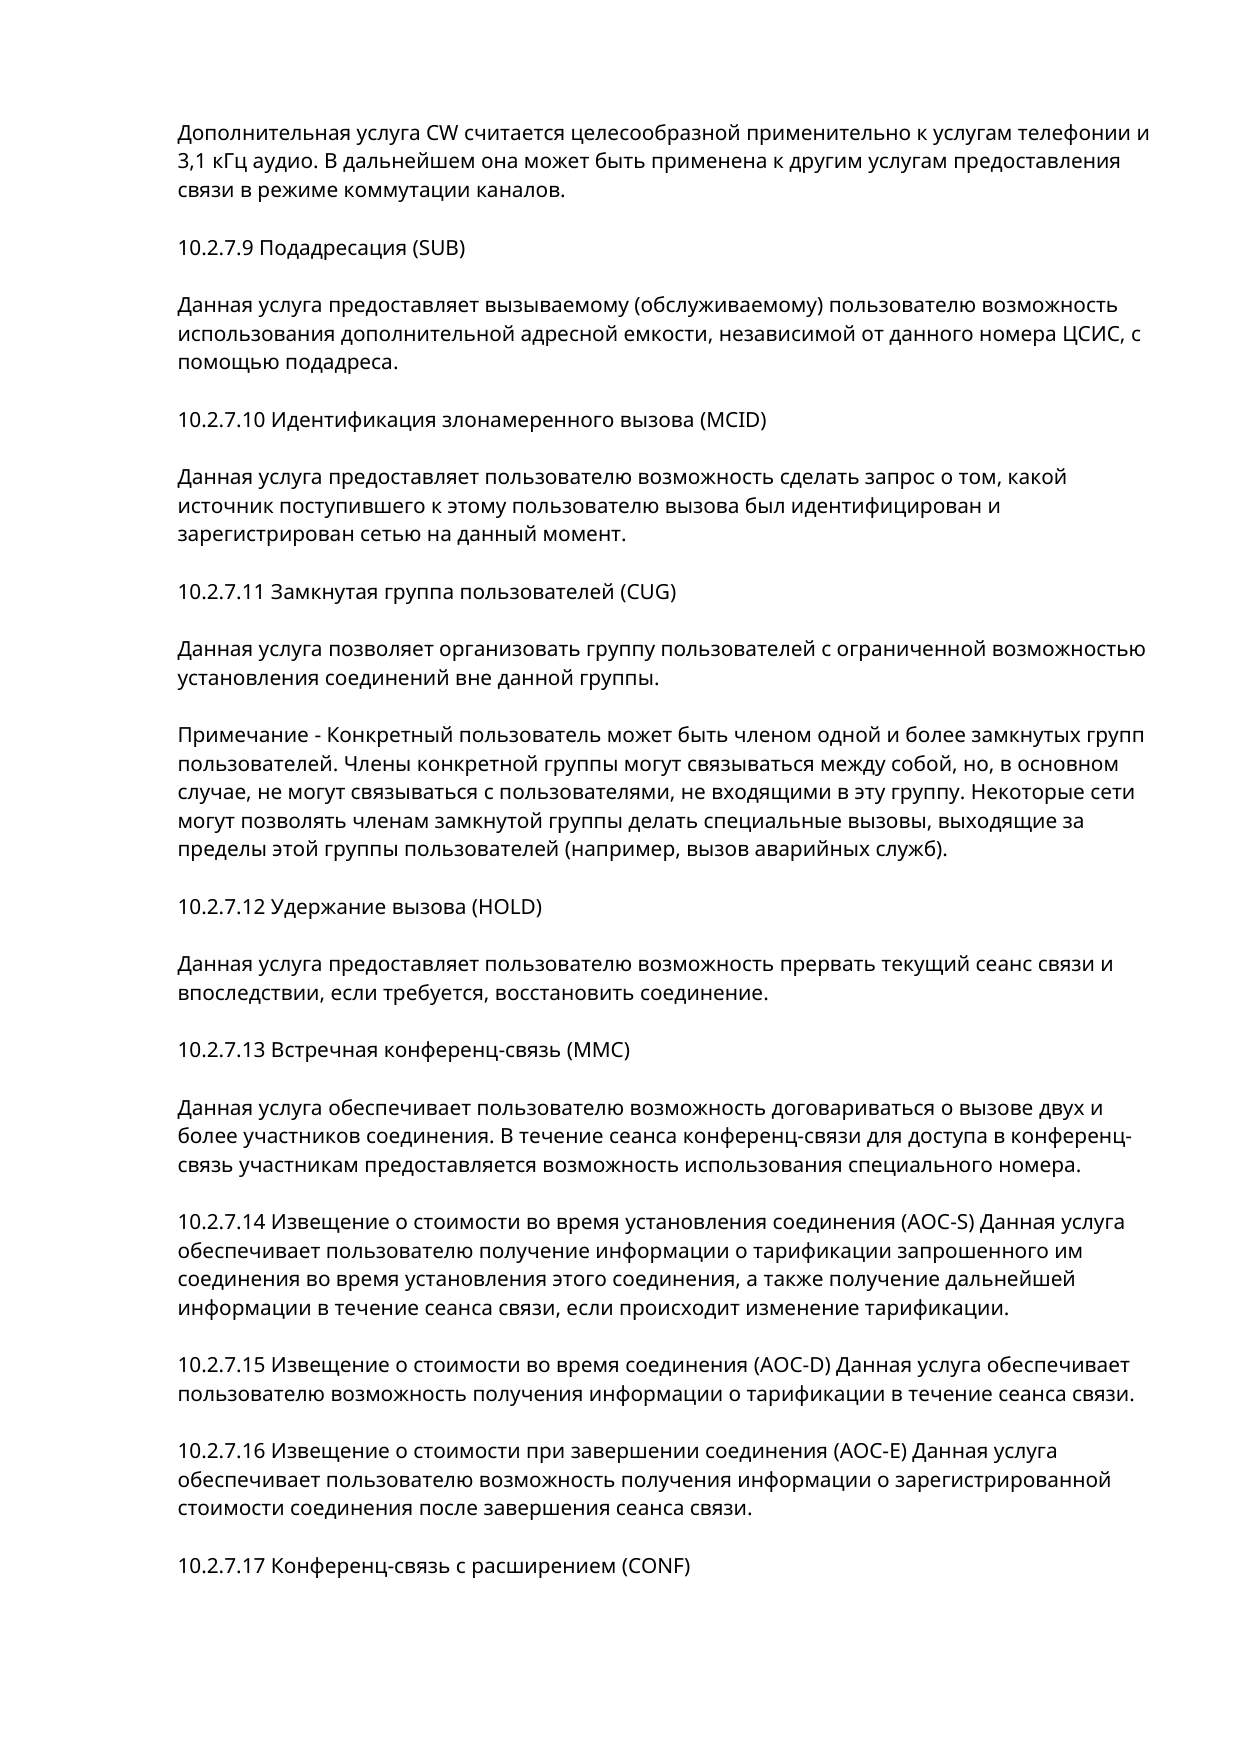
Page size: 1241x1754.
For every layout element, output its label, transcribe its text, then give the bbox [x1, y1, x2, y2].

text 10.2.7.13 Встречная конференц-связь (ММС) [177, 1035, 1152, 1064]
text 10.2.7.11 Замкнутая группа пользователей (CUG) [177, 577, 1152, 605]
text 10.2.7.14 Извещение о стоимости во время установления соединения (AOC-S) Данная услуга обеспечивает пользователю получение информации о тарификации запрошенного им соединения во время установления этого соединения, а также получение дальнейшей информации в течение сеанса связи, если происходит изменение тарификации. [177, 1207, 1152, 1321]
text Примечание - Конкретный пользователь может быть членом одной и более замкнутых групп пользователей. Члены конкретной группы могут связываться между собой, но, в основном случае, не могут связываться с пользователями, не входящими в эту группу. Некоторые сети могут позволять членам замкнутой группы делать специальные вызовы, выходящие за пределы этой группы пользователей (например, вызов аварийных служб). [177, 720, 1152, 863]
text Данная услуга позволяет организовать группу пользователей с ограниченной возможностью установления соединений вне данной группы. [177, 634, 1152, 691]
text Дополнительная услуга CW считается целесообразной применительно к услугам телефонии и 3,1 кГц аудио. В дальнейшем она может быть применена к другим услугам предоставления связи в режиме коммутации каналов. [177, 118, 1152, 203]
text 10.2.7.15 Извещение о стоимости во время соединения (AOC-D) Данная услуга обеспечивает пользователю возможность получения информации о тарификации в течение сеанса связи. [177, 1350, 1152, 1407]
text Данная услуга предоставляет вызываемому (обслуживаемому) пользователю возможность использования дополнительной адресной емкости, независимой от данного номера ЦСИС, с помощью подадреса. [177, 290, 1152, 376]
text 10.2.7.12 Удержание вызова (HOLD) [177, 892, 1152, 920]
text 10.2.7.9 Подадресация (SUB) [177, 233, 1152, 261]
text 10.2.7.17 Конференц-связь с расширением (CONF) [177, 1551, 1152, 1579]
text Данная услуга предоставляет пользователю возможность сделать запрос о том, какой источник поступившего к этому пользователю вызова был идентифицирован и зарегистрирован сетью на данный момент. [177, 462, 1152, 548]
text Данная услуга обеспечивает пользователю возможность договариваться о вызове двух и более участников соединения. В течение сеанса конференц-связи для доступа в конференц-связь участникам предоставляется возможность использования специального номера. [177, 1093, 1152, 1178]
text 10.2.7.16 Извещение о стоимости при завершении соединения (АОС-Е) Данная услуга обеспечивает пользователю возможность получения информации о зарегистрированной стоимости соединения после завершения сеанса связи. [177, 1436, 1152, 1522]
text 10.2.7.10 Идентификация злонамеренного вызова (MCID) [177, 405, 1152, 433]
text Данная услуга предоставляет пользователю возможность прервать текущий сеанс связи и впоследствии, если требуется, восстановить соединение. [177, 949, 1152, 1006]
